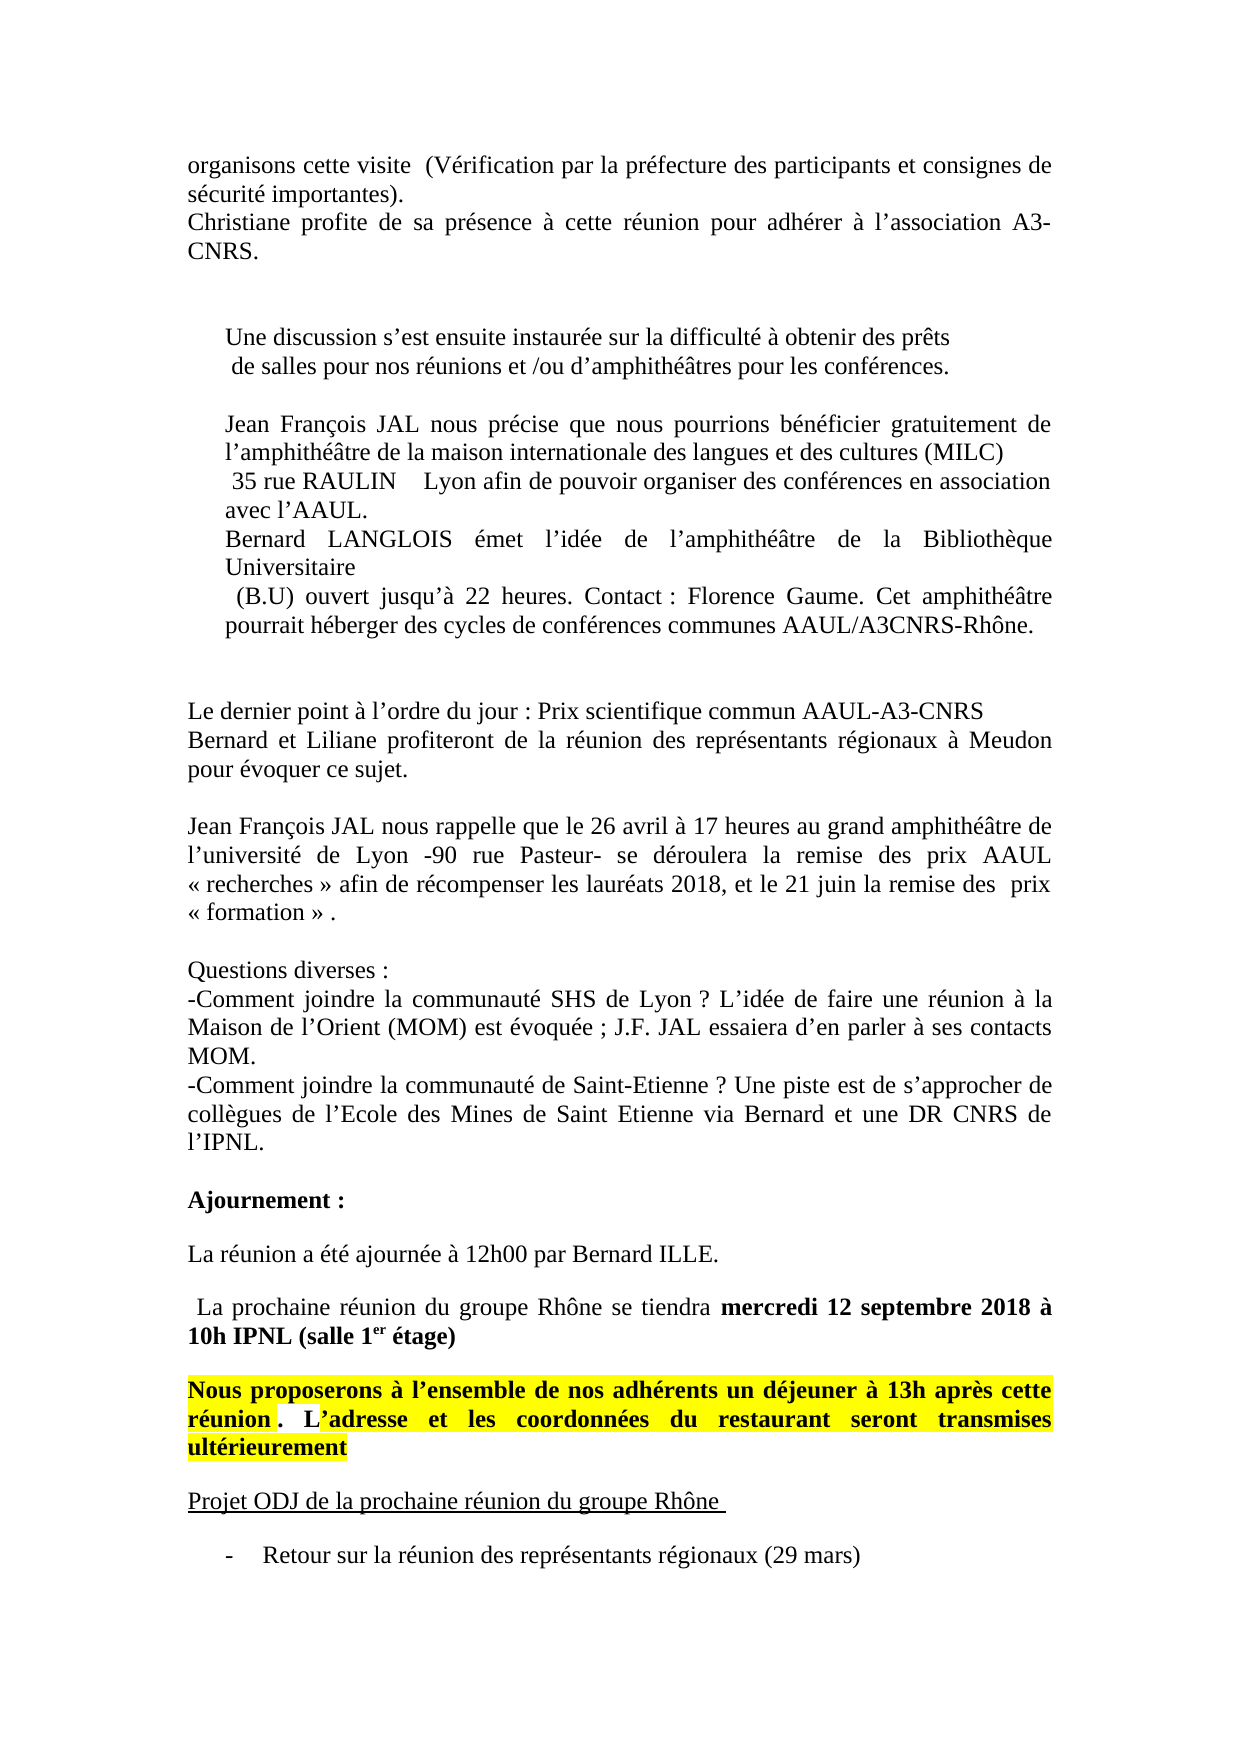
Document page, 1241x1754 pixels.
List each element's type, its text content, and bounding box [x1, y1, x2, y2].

list Retour sur la réunion des représentants régionaux (29 mars) [225, 1540, 1053, 1569]
subtitle Ajournement : [187, 1185, 1053, 1214]
text La réunion a été ajournée à 12h00 par Bernard ILLE. [187, 1239, 1053, 1267]
text (B.U) ouvert jusqu’à 22 heures. Contact : Florence Gaume. Cet amphithéâtre pourrait héberger des cycles de conférences communes AAUL/A3CNRS-Rhône. [225, 581, 1053, 639]
text La prochaine réunion du groupe Rhône se tiendra mercredi 12 septembre 2018 à 10h IPNL (salle 1er étage) [187, 1292, 1053, 1350]
text Bernard LANGLOIS émet l’idée de l’amphithéâtre de la Bibliothèque Universitaire [225, 524, 1053, 581]
text Jean François JAL nous rappelle que le 26 avril à 17 heures au grand amphithéâtre de l’université de Lyon -90 rue Pasteur- se déroulera la remise des prix AAUL « recherches » afin de récompenser les lauréats 2018, et le 21 juin la remise des prix « formation » . [187, 811, 1053, 926]
text Christiane profite de sa présence à cette réunion pour adhérer à l’association A3-CNRS. [187, 207, 1053, 265]
text Bernard et Liliane profiteront de la réunion des représentants régionaux à Meudon pour évoquer ce sujet. [187, 725, 1053, 782]
text Nous proposerons à l’ensemble de nos adhérents un déjeuner à 13h après cette réunion . L’adresse et les coordonnées du restaurant seront transmises ultérieurement [187, 1398, 1053, 1461]
list Une discussion s’est ensuite instaurée sur la difficulté à obtenir des prêts [225, 322, 1053, 351]
text Jean François JAL nous précise que nous pourrions bénéficier gratuitement de l’amphithéâtre de la maison internationale des langues et des cultures (MILC) [225, 409, 1053, 466]
text Le dernier point à l’ordre du jour : Prix scientifique commun AAUL-A3-CNRS [187, 696, 1053, 725]
text -Comment joindre la communauté SHS de Lyon ? L’idée de faire une réunion à la Maison de l’Orient (MOM) est évoquée ; J.F. JAL essaiera d’en parler à ses contacts MOM. [187, 984, 1053, 1070]
text -Comment joindre la communauté de Saint-Etienne ? Une piste est de s’approcher de collègues de l’Ecole des Mines de Saint Etienne via Bernard et une DR CNRS de l’IPNL. [187, 1070, 1053, 1156]
text 35 rue RAULIN Lyon afin de pouvoir organiser des conférences en association avec l’AAUL. [225, 466, 1053, 524]
list de salles pour nos réunions et /ou d’amphithéâtres pour les conférences. [225, 351, 1053, 380]
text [187, 150, 1053, 207]
text Projet ODJ de la prochaine réunion du groupe Rhône [187, 1486, 1053, 1515]
text Questions diverses : [187, 955, 1053, 984]
